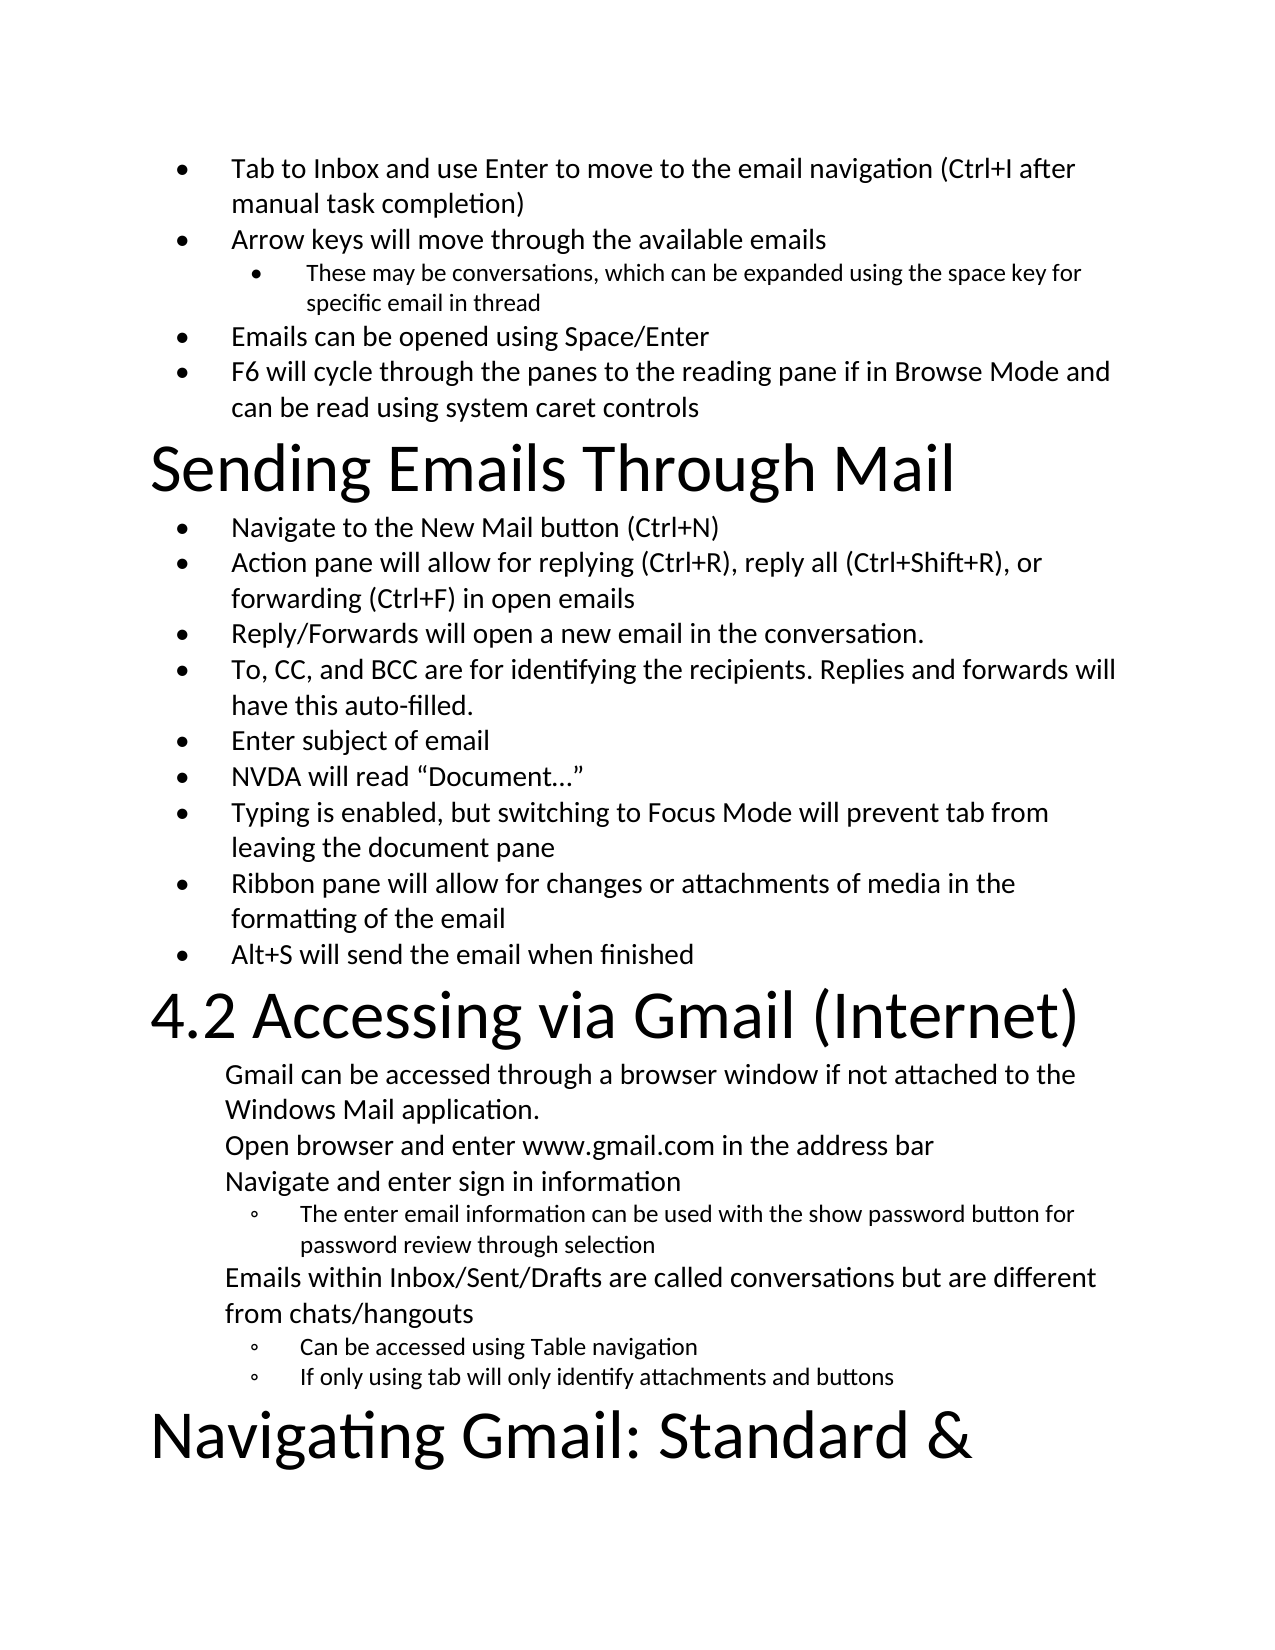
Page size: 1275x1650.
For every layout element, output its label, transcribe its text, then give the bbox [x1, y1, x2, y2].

subtitle Navigate to the New Mail button (Ctrl+N) [175, 509, 1125, 544]
subtitle Open browser and enter www.gmail.com in the address bar [175, 1127, 1125, 1163]
subtitle Ribbon pane will allow for changes or attachments of media in the formatting of the email [175, 865, 1125, 936]
subtitle 4.2 Accessing via Gmail (Internet) [150, 972, 1125, 1056]
subtitle Emails within Inbox/Sent/Drafts are called conversations but are different from chats/hangouts [175, 1259, 1125, 1331]
subtitle Tab to Inbox and use Enter to move to the email navigation (Ctrl+I after manual task completion) [175, 150, 1125, 221]
subtitle Gmail can be accessed through a browser window if not attached to the Windows Mail application. [175, 1056, 1125, 1127]
subtitle Can be accessed using Table navigation [250, 1331, 1125, 1361]
subtitle If only using tab will only identify attachments and buttons [250, 1361, 1125, 1392]
subtitle Reply/Forwards will open a new email in the conversation. [175, 616, 1125, 651]
subtitle Enter subject of email [175, 722, 1125, 758]
subtitle NVDA will read “Document…” [175, 758, 1125, 794]
subtitle Sending Emails Through Mail [150, 425, 1125, 509]
subtitle To, CC, and BCC are for identifying the recipients. Replies and forwards will have this auto-filled. [175, 651, 1125, 722]
subtitle These may be conversations, which can be expanded using the space key for specific email in thread [250, 257, 1125, 318]
subtitle Action pane will allow for replying (Ctrl+R), reply all (Ctrl+Shift+R), or forwarding (Ctrl+F) in open emails [175, 544, 1125, 616]
subtitle F6 will cycle through the panes to the reading pane if in Browse Mode and can be read using system caret controls [175, 353, 1125, 425]
subtitle Typing is enabled, but switching to Focus Mode will prevent tab from leaving the document pane [175, 794, 1125, 865]
subtitle Alt+S will send the email when finished [175, 936, 1125, 972]
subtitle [150, 1392, 1125, 1476]
subtitle The enter email information can be used with the show password button for password review through selection [250, 1198, 1125, 1259]
subtitle Navigate and enter sign in information [175, 1163, 1125, 1198]
subtitle Emails can be opened using Space/Enter [175, 318, 1125, 353]
subtitle Arrow keys will move through the available emails [175, 221, 1125, 257]
